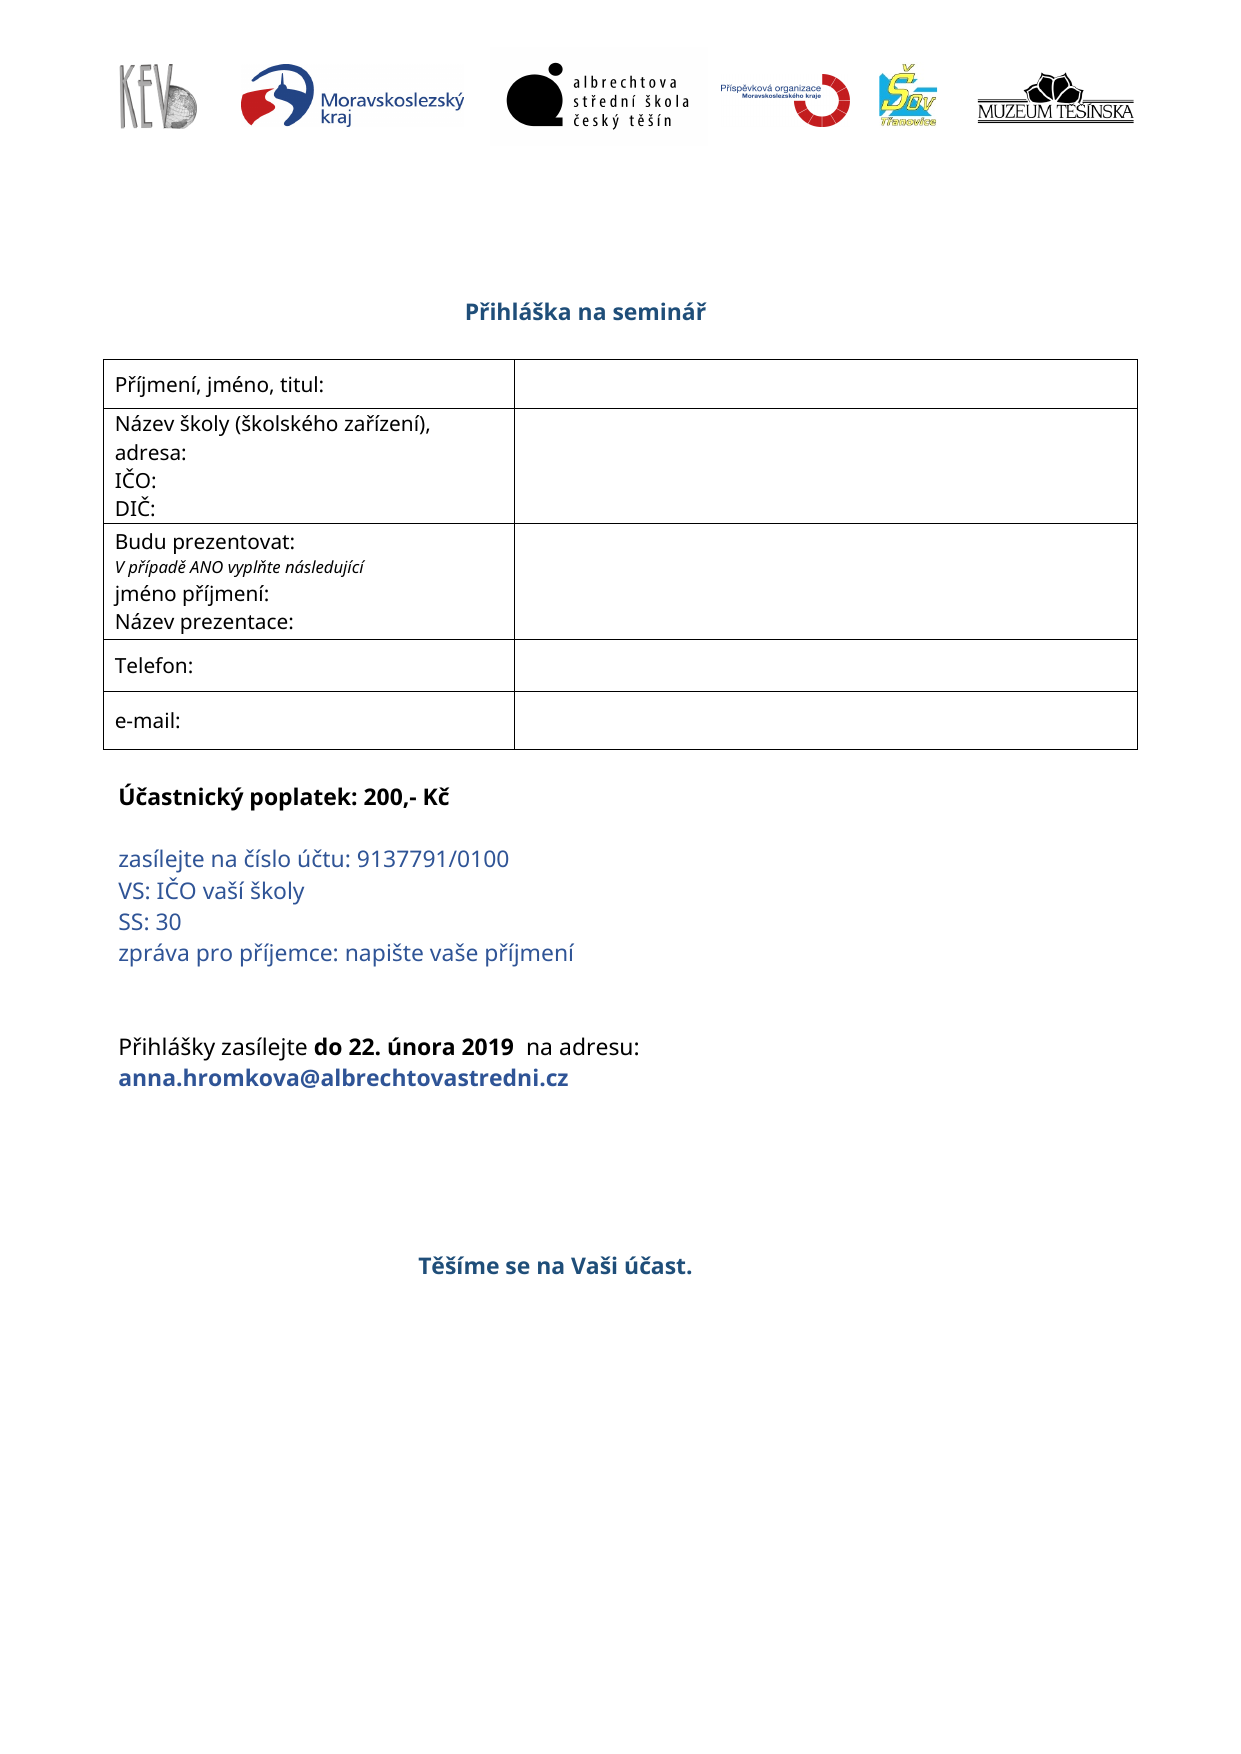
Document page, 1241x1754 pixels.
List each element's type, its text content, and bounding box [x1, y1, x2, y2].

table_cell [515, 409, 1137, 523]
table_cell [515, 692, 1137, 749]
picture [879, 62, 938, 128]
text Přihláška na seminář [118, 296, 1053, 327]
text Přihlášky zasílejte do 22. února 2019 na adresu: anna.hromkova@albrechtovastredni.cz [118, 1031, 1053, 1093]
table_cell Telefon: [104, 640, 514, 691]
text zpráva pro příjemce: napište vaše příjmení [118, 937, 1053, 968]
table_header Příjmení, jméno, titul: [104, 360, 514, 408]
table_cell e-mail: [104, 692, 514, 749]
picture [974, 66, 1137, 129]
text Těšíme se na Vaši účast. [343, 1250, 1053, 1281]
table_cell Budu prezentovat: V případě ANO vyplňte následující jméno příjmení: Název prezentace: [104, 524, 514, 639]
table_cell Název školy (školského zařízení), adresa: IČO: DIČ: [104, 409, 514, 523]
table_header [515, 360, 1137, 408]
text VS: IČO vaší školy [118, 875, 1053, 906]
table_cell [515, 640, 1137, 691]
text SS: 30 [118, 906, 1053, 937]
text Účastnický poplatek: 200,- Kč [118, 781, 1053, 812]
text zasílejte na číslo účtu: 9137791/0100 [118, 843, 1053, 875]
table_cell [515, 524, 1137, 639]
